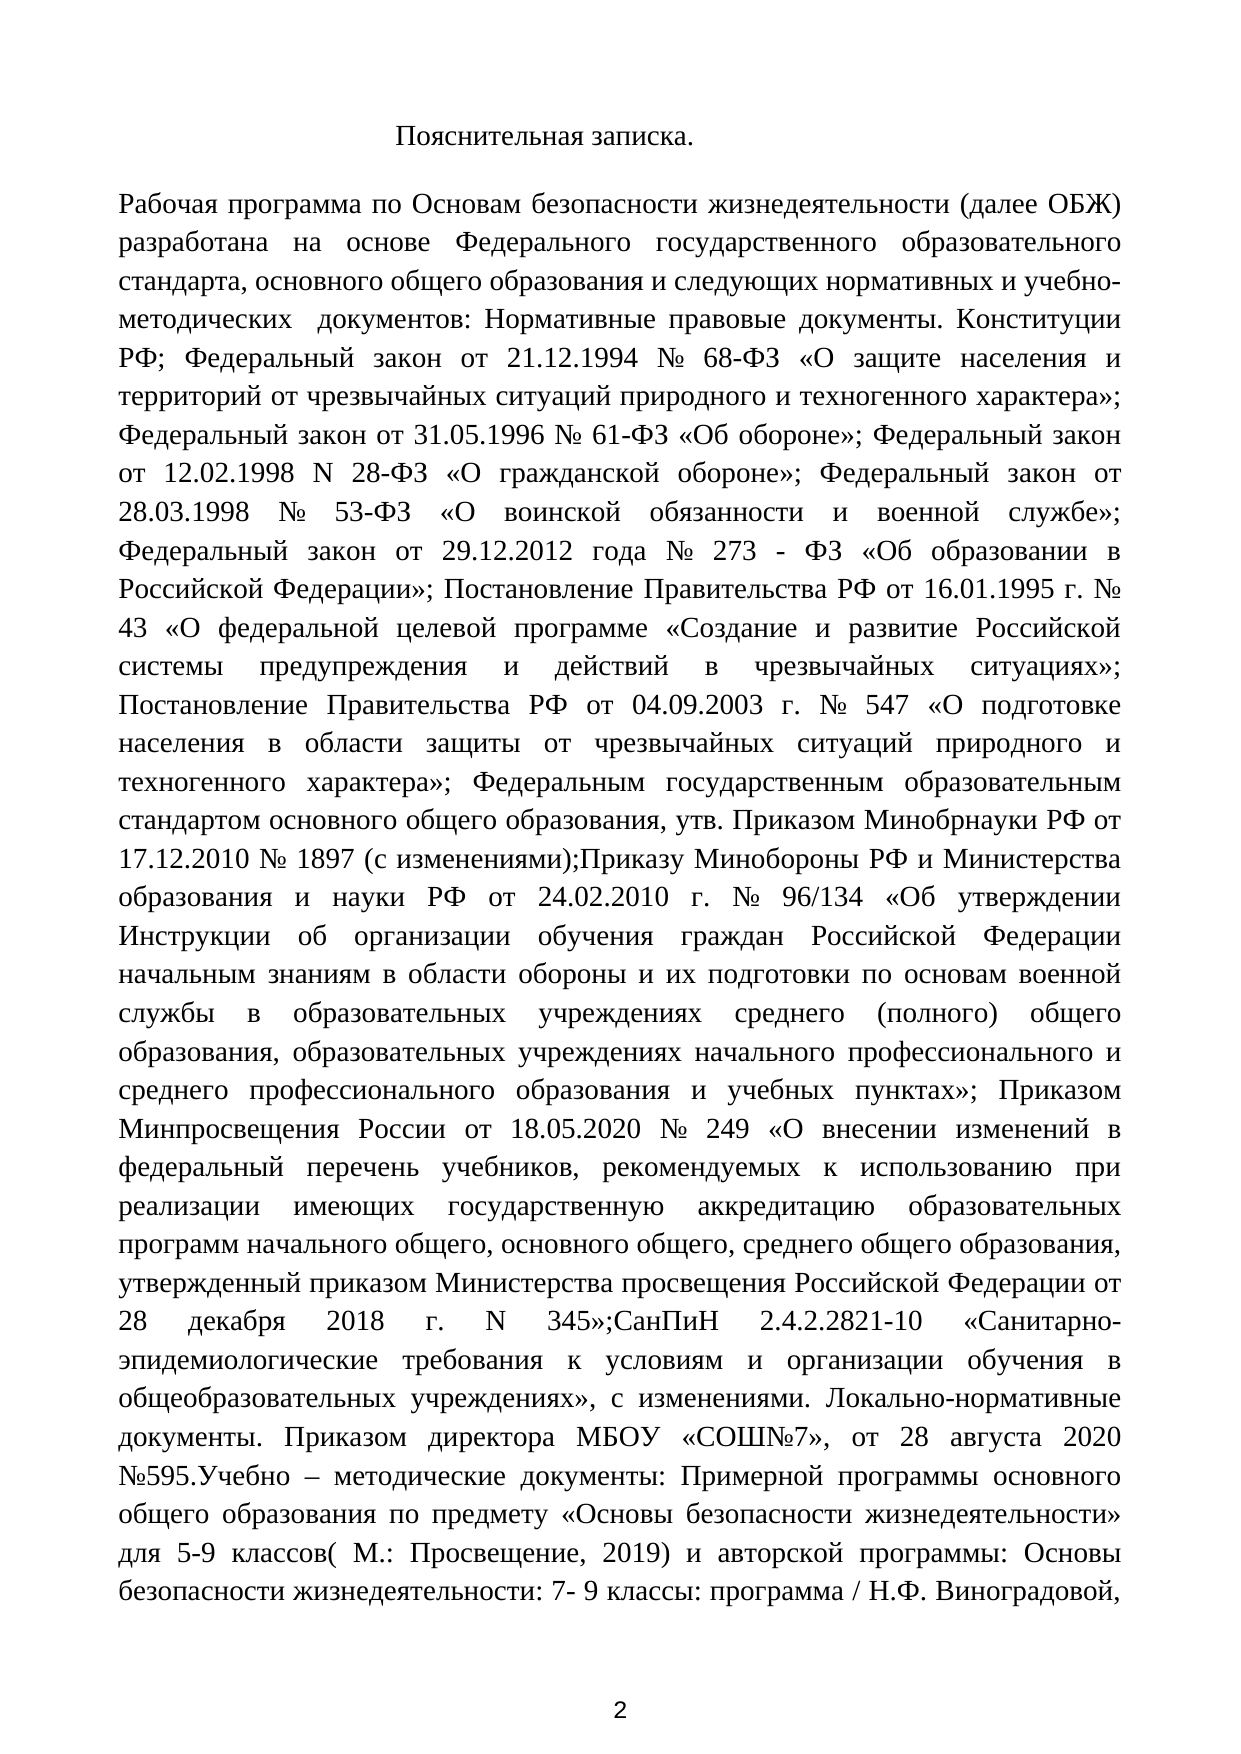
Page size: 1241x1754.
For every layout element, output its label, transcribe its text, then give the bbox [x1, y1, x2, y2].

text Пояснительная записка. [118, 118, 1122, 152]
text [118, 186, 1122, 1607]
